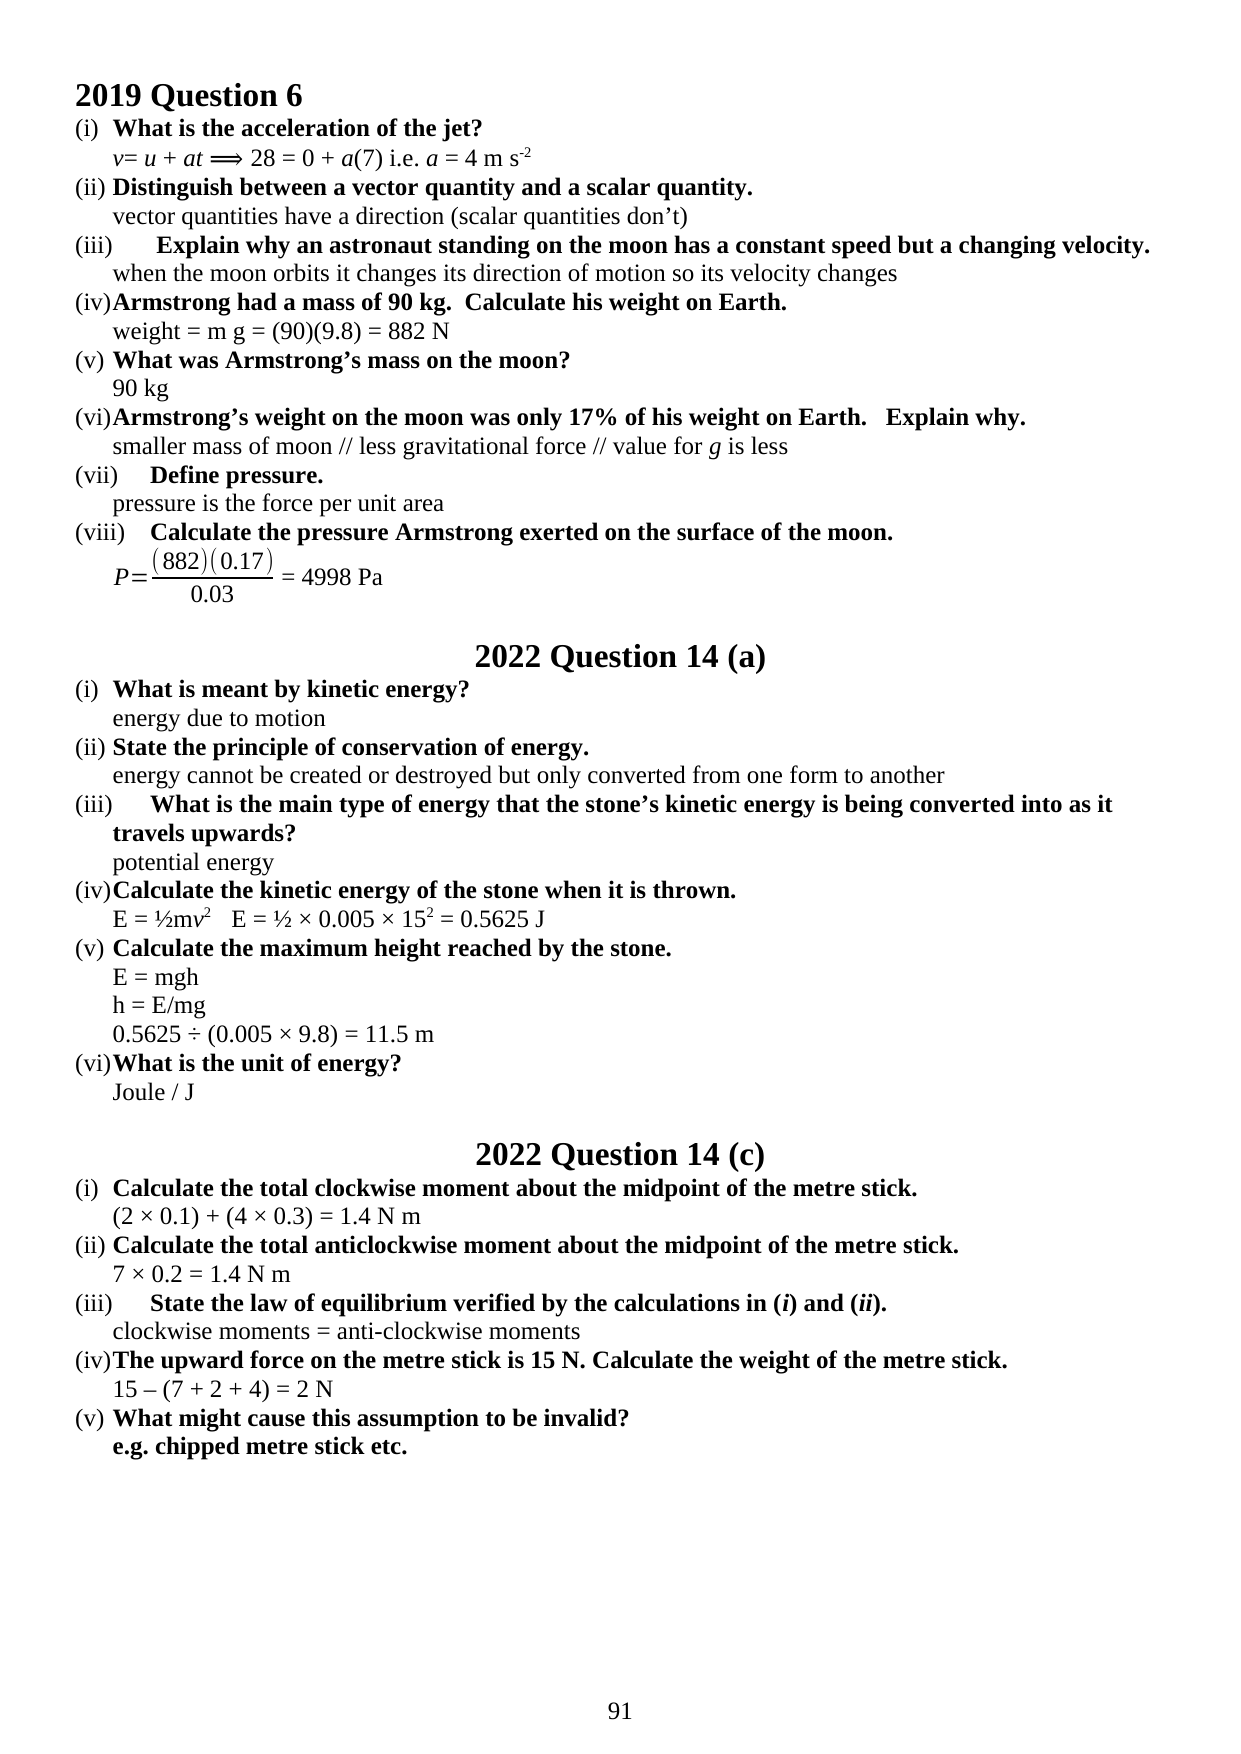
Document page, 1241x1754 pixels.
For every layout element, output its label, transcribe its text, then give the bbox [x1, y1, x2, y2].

text 2022 Question 14 (c) [75, 1134, 1165, 1173]
list Explain why an astronaut standing on the moon has a constant speed but a changing velocity. when the moon orbits it changes its direction of motion so its velocity changes [75, 230, 1165, 287]
text h = E/mg [112, 991, 1165, 1019]
list What might cause this assumption to be invalid? e.g. chipped metre stick etc. [75, 1403, 1165, 1460]
text pressure is the force per unit area [112, 488, 1165, 517]
list Calculate the pressure Armstrong exerted on the surface of the moon. = 4998 Pa [75, 517, 1165, 607]
list The upward force on the metre stick is 15 N. Calculate the weight of the metre stick. 15 – (7 + 2 + 4) = 2 N [75, 1345, 1165, 1403]
text 2022 Question 14 (a) [75, 636, 1165, 674]
list State the law of equilibrium verified by the calculations in (i) and (ii). clockwise moments = anti-clockwise moments [75, 1288, 1165, 1345]
text 2019 Question 6 [75, 75, 1165, 113]
list State the principle of conservation of energy. energy cannot be created or destroyed but only converted from one form to another [75, 732, 1165, 789]
list Calculate the total clockwise moment about the midpoint of the metre stick. (2 × 0.1) + (4 × 0.3) = 1.4 N m [75, 1173, 1165, 1230]
list Distinguish between a vector quantity and a scalar quantity. vector quantities have a direction (scalar quantities don’t) [75, 172, 1165, 230]
list Calculate the maximum height reached by the stone. E = mgh [75, 933, 1165, 991]
list What is the unit of energy? Joule / J [75, 1048, 1165, 1106]
list What is the main type of energy that the stone’s kinetic energy is being converted into as it travels upwards? potential energy [75, 789, 1165, 876]
list Armstrong had a mass of 90 kg. Calculate his weight on Earth. weight = m g = (90)(9.8) = 882 N [75, 287, 1165, 345]
list What is meant by kinetic energy? energy due to motion [75, 674, 1165, 732]
list What is the acceleration of the jet? v= u + at ⟹ 28 = 0 + a(7) i.e. a = 4 m s‐2 [75, 113, 1165, 172]
list What was Armstrong’s mass on the moon? 90 kg [75, 345, 1165, 402]
list Armstrong’s weight on the moon was only 17% of his weight on Earth. Explain why. smaller mass of moon // less gravitational force // value for g is less [75, 402, 1165, 460]
list Calculate the total anticlockwise moment about the midpoint of the metre stick. 7 × 0.2 = 1.4 N m [75, 1230, 1165, 1288]
list Calculate the kinetic energy of the stone when it is thrown. E = ½mv2 E = ½ × 0.005 × 152 = 0.5625 J [75, 876, 1165, 933]
text 0.5625 ÷ (0.005 × 9.8) = 11.5 m [112, 1019, 1165, 1048]
list Define pressure. [75, 460, 1165, 488]
